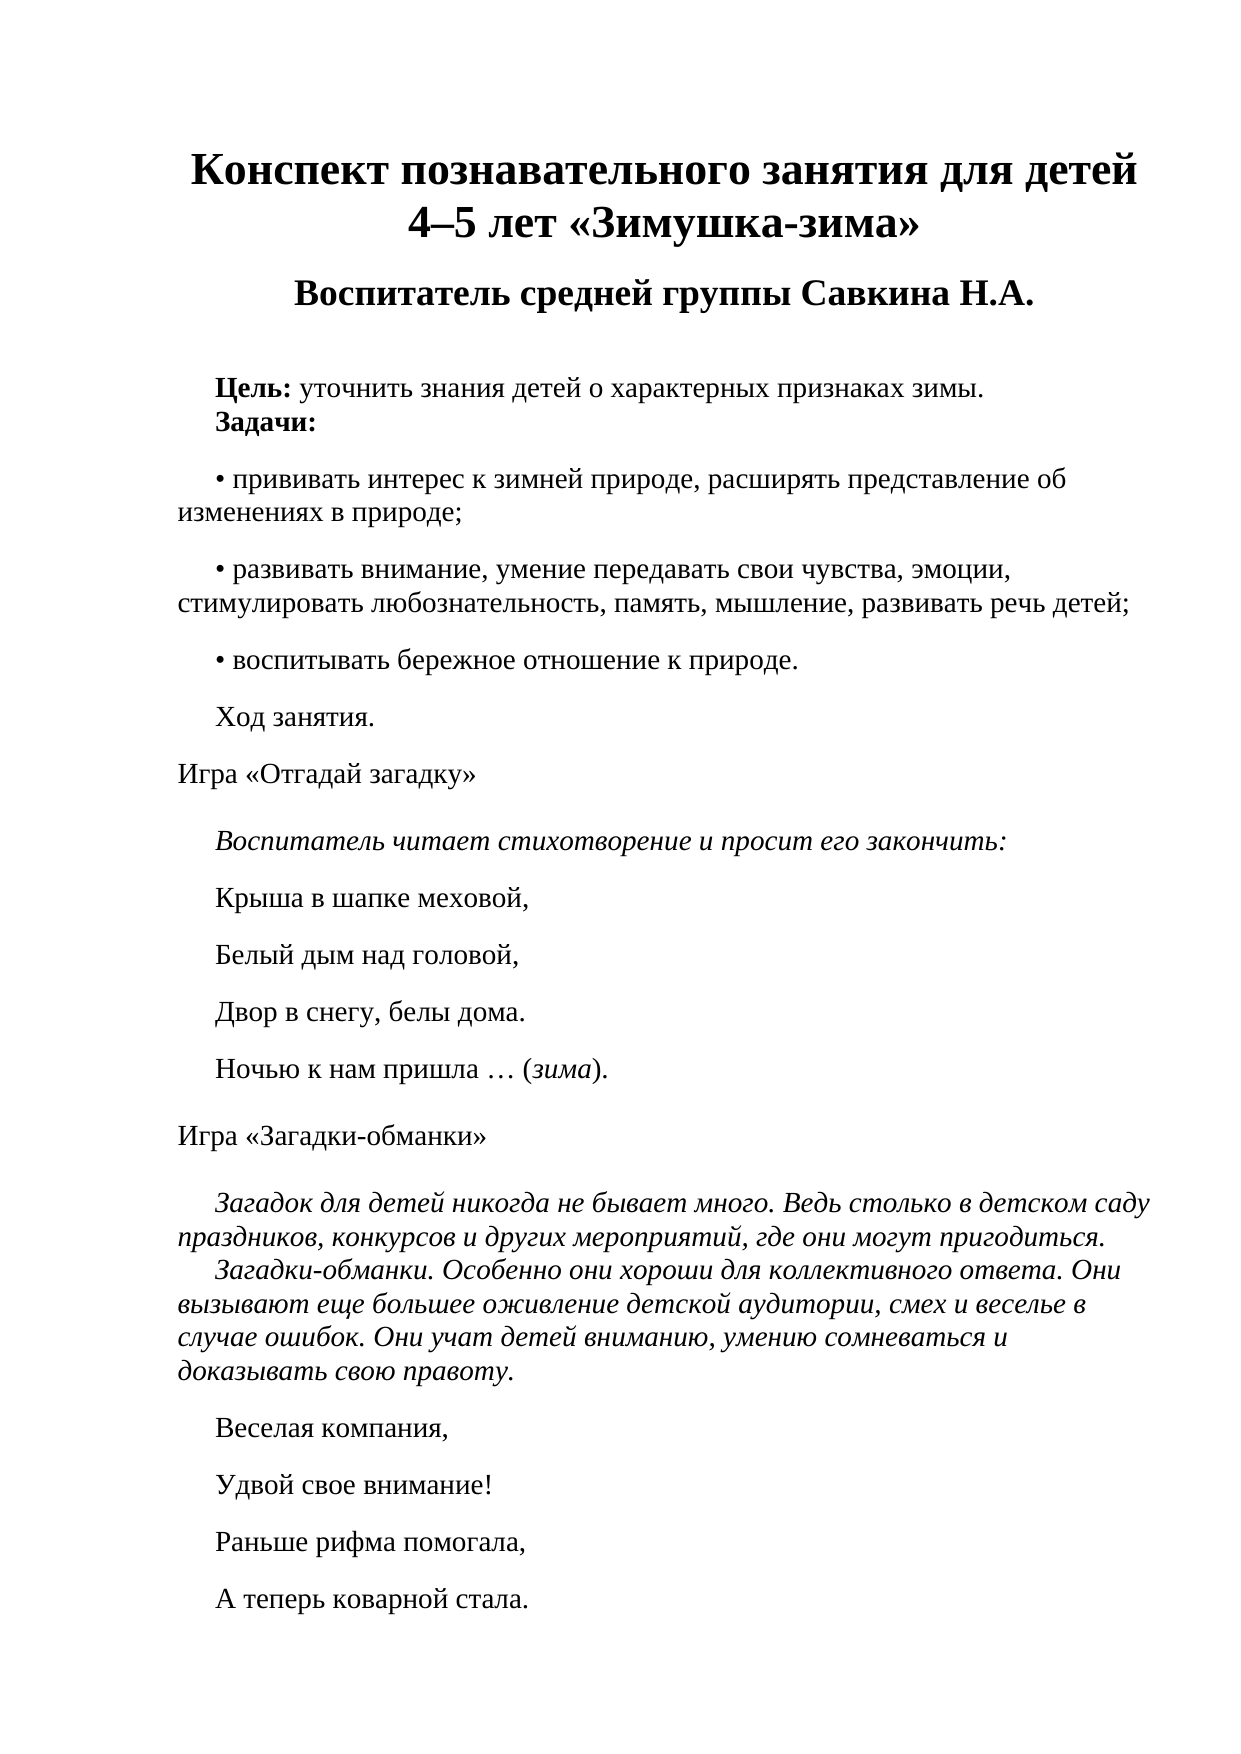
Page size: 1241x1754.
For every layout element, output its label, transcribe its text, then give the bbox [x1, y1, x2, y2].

text Игра «Загадки-обманки» [177, 1118, 1152, 1152]
text • развивать внимание, умение передавать свои чувства, эмоции, стимулировать любознательность, память, мышление, развивать речь детей; [177, 552, 1152, 619]
text Веселая компания, [177, 1410, 1152, 1443]
text Крыша в шапке меховой, [177, 880, 1152, 914]
text Воспитатель читает стихотворение и просит его закончить: [177, 823, 1152, 857]
text • воспитывать бережное отношение к природе. [177, 642, 1152, 676]
text Игра «Отгадай загадку» [177, 756, 1152, 789]
text А теперь коварной стала. [177, 1581, 1152, 1614]
text Ночью к нам пришла … (зима). [177, 1051, 1152, 1084]
text Воспитатель средней группы Савкина Н.А. [177, 270, 1152, 313]
text Задачи: [177, 404, 1152, 438]
text Загадок для детей никогда не бывает много. Ведь столько в детском саду праздников, конкурсов и других мероприятий, где они могут пригодиться. [177, 1185, 1152, 1252]
text Удвой свое внимание! [177, 1467, 1152, 1500]
text Конспект познавательного занятия для детей 4–5 лет «Зимушка-зима» [177, 142, 1152, 247]
text • прививать интерес к зимней природе, расширять представление об изменениях в природе; [177, 461, 1152, 528]
text Цель: уточнить знания детей о характерных признаках зимы. [177, 371, 1152, 404]
text Двор в снегу, белы дома. [177, 994, 1152, 1028]
text Загадки-обманки. Особенно они хороши для коллективного ответа. Они вызывают еще большее оживление детской аудитории, смех и веселье в случае ошибок. Они учат детей вниманию, умению сомневаться и доказывать свою правоту. [177, 1252, 1152, 1386]
text Раньше рифма помогала, [177, 1524, 1152, 1557]
text Ход занятия. [177, 699, 1152, 733]
text Белый дым над головой, [177, 937, 1152, 971]
